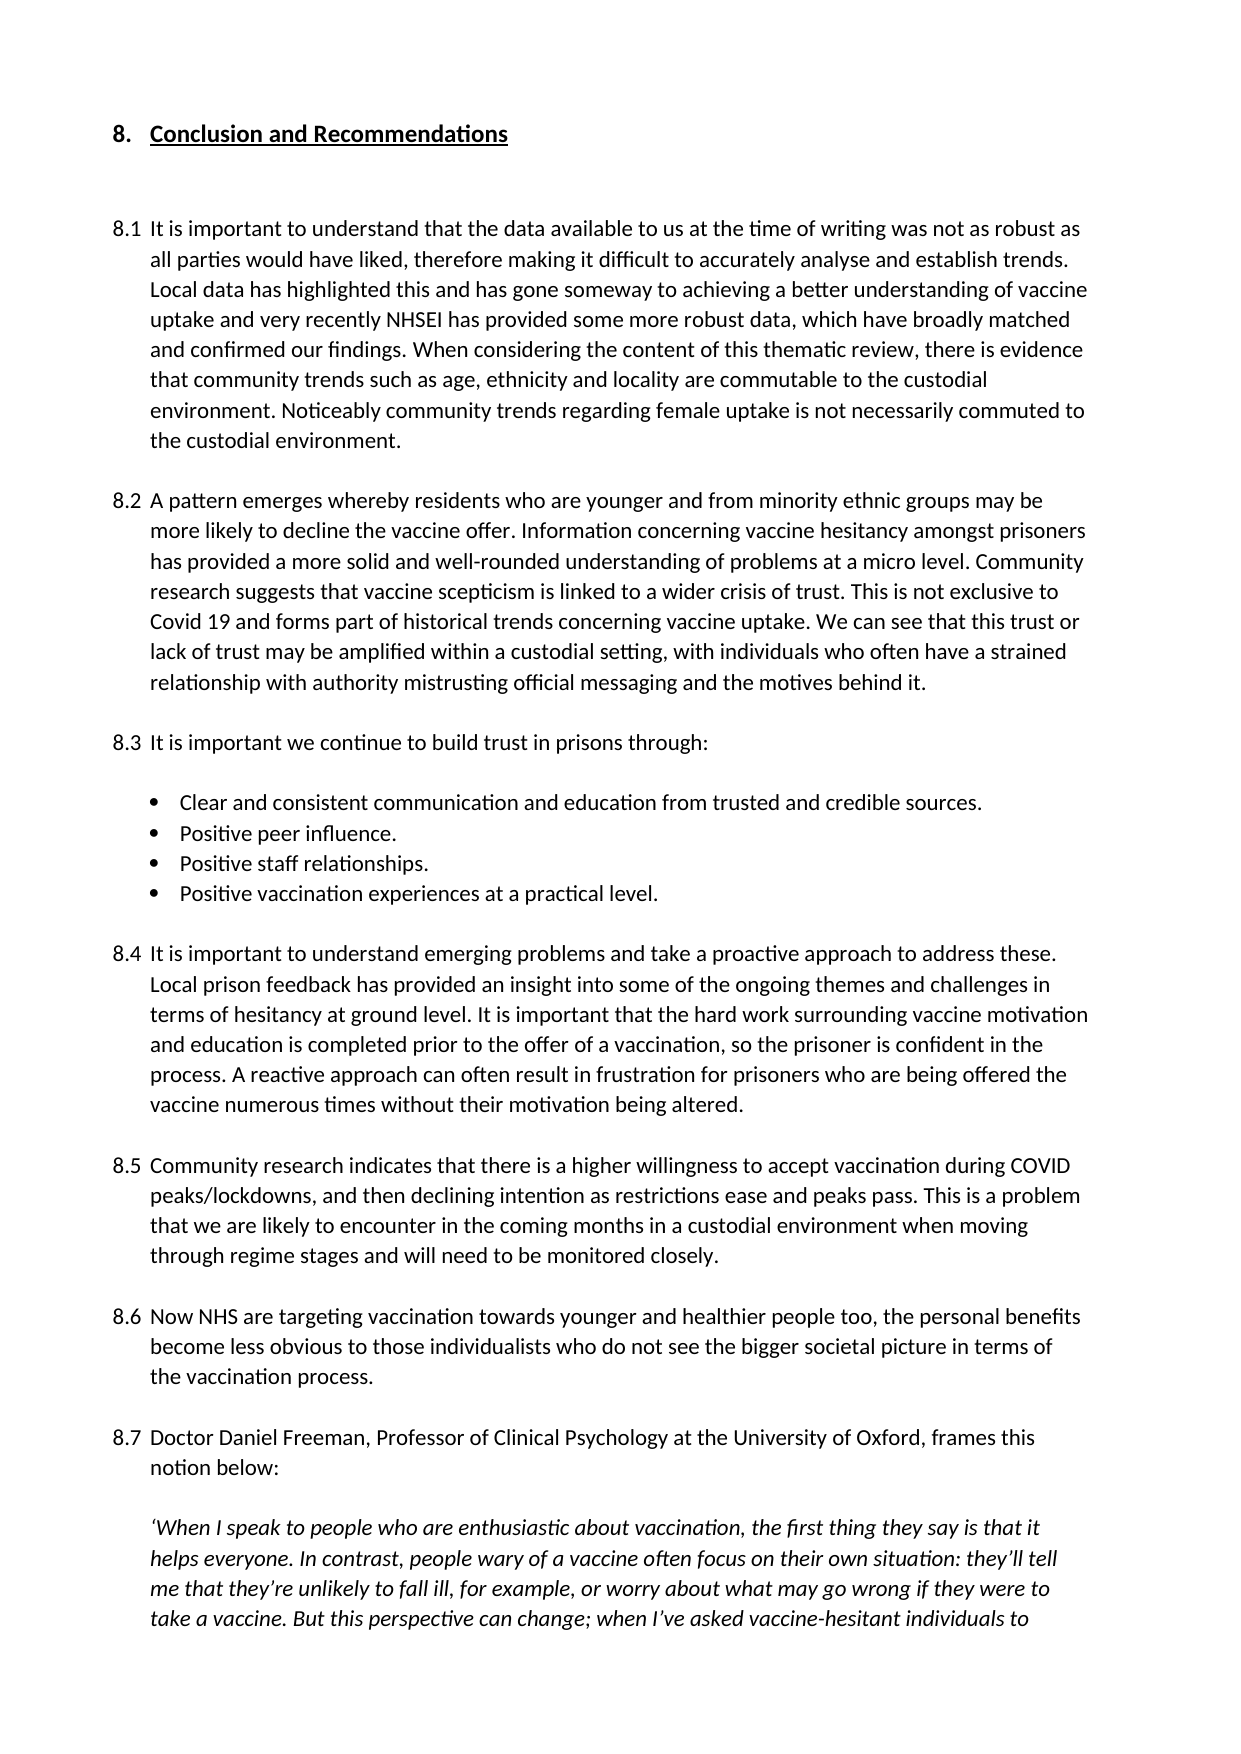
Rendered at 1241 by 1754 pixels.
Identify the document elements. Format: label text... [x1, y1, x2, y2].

list Community research indicates that there is a higher willingness to accept vaccination during COVID peaks/lockdowns, and then declining intention as restrictions ease and peaks pass. This is a problem that we are likely to encounter in the coming months in a custodial environment when moving through regime stages and will need to be monitored closely. [112, 1151, 1090, 1270]
list It is important we continue to build trust in prisons through: [112, 728, 1090, 756]
list Positive staff relationships. [150, 849, 1090, 877]
list A pattern emerges whereby residents who are younger and from minority ethnic groups may be more likely to decline the vaccine offer. Information concerning vaccine hesitancy amongst prisoners has provided a more solid and well-rounded understanding of problems at a micro level. Community research suggests that vaccine scepticism is linked to a wider crisis of trust. This is not exclusive to Covid 19 and forms part of historical trends concerning vaccine uptake. We can see that this trust or lack of trust may be amplified within a custodial setting, with individuals who often have a strained relationship with authority mistrusting official messaging and the motives behind it. [112, 486, 1090, 696]
list It is important to understand emerging problems and take a proactive approach to address these. Local prison feedback has provided an insight into some of the ongoing themes and challenges in terms of hesitancy at ground level. It is important that the hard work surrounding vaccine motivation and education is completed prior to the offer of a vaccination, so the prisoner is confident in the process. A reactive approach can often result in frustration for prisoners who are being offered the vaccine numerous times without their motivation being altered. [112, 939, 1090, 1119]
list Conclusion and Recommendations [112, 118, 1090, 149]
list Clear and consistent communication and education from trusted and credible sources. [150, 788, 1090, 817]
list Doctor Daniel Freeman, Professor of Clinical Psychology at the University of Oxford, frames this notion below: [112, 1423, 1090, 1481]
list Positive peer influence. [150, 819, 1090, 847]
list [150, 1513, 1090, 1632]
list Now NHS are targeting vaccination towards younger and healthier people too, the personal benefits become less obvious to those individualists who do not see the bigger societal picture in terms of the vaccination process. [112, 1302, 1090, 1391]
list Positive vaccination experiences at a practical level. [150, 879, 1090, 907]
list It is important to understand that the data available to us at the time of writing was not as robust as all parties would have liked, therefore making it difficult to accurately analyse and establish trends. Local data has highlighted this and has gone someway to achieving a better understanding of vaccine uptake and very recently NHSEI has provided some more robust data, which have broadly matched and confirmed our findings. When considering the content of this thematic review, there is evidence that community trends such as age, ethnicity and locality are commutable to the custodial environment. Noticeably community trends regarding female uptake is not necessarily commuted to the custodial environment. [112, 214, 1090, 454]
